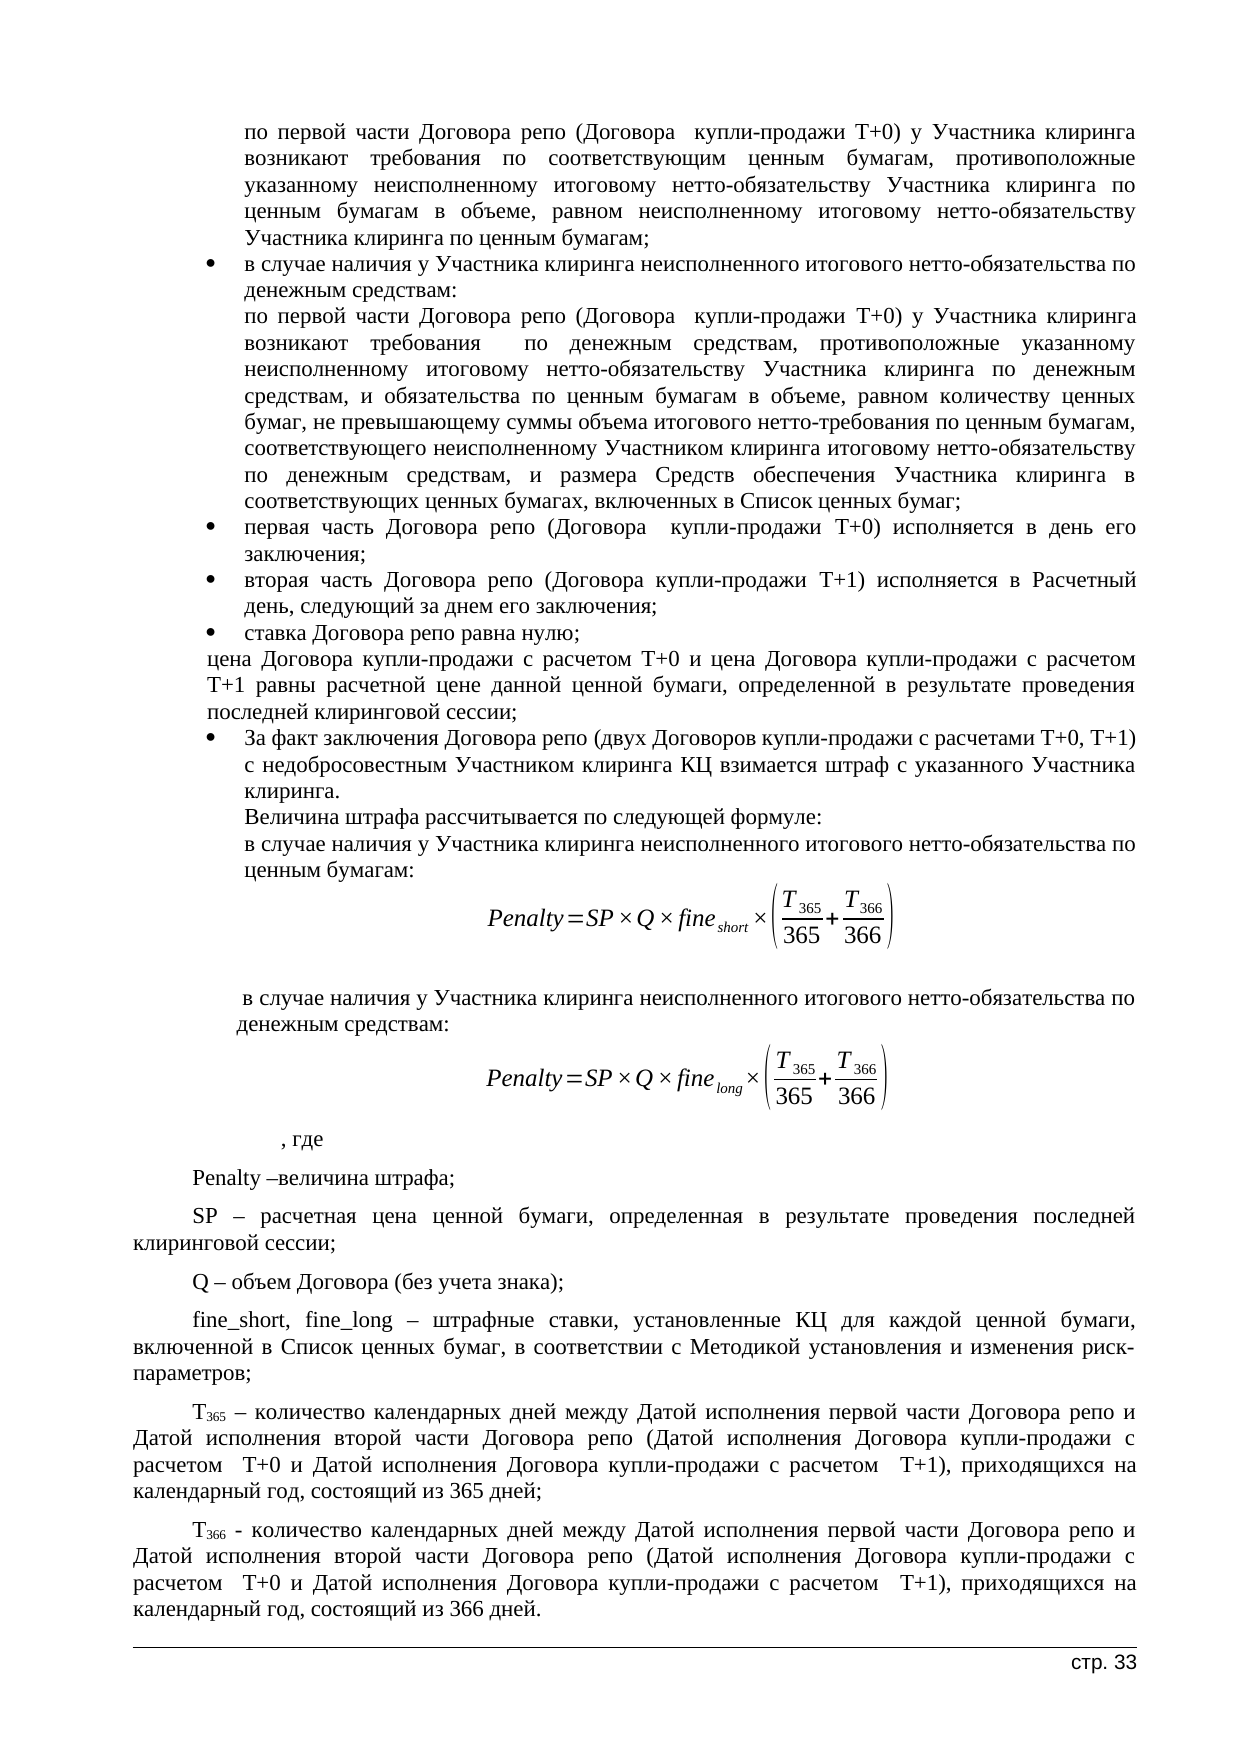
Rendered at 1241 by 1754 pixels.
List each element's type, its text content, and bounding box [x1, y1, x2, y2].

list Величина штрафа рассчитывается по следующей формуле: [244, 803, 1137, 830]
list цена Договора купли-продажи с расчетом T+0 и цена Договора купли-продажи с расчетом T+1 равны расчетной цене данной ценной бумаги, определенной в результате проведения последней клиринговой сессии; [207, 645, 1137, 724]
text T366 - количество календарных дней между Датой исполнения первой части Договора репо и Датой исполнения второй части Договора репо (Датой исполнения Договора купли-продажи с расчетом T+0 и Датой исполнения Договора купли-продажи с расчетом T+1), приходящихся на календарный год, состоящий из 366 дней. [133, 1516, 1137, 1621]
text ставка Договора репо равна нулю; [207, 619, 1137, 645]
text SP – расчетная цена ценной бумаги, определенная в результате проведения последней клиринговой сессии; [133, 1202, 1137, 1255]
text Penalty –величина штрафа; [133, 1164, 1137, 1190]
list в случае наличия у Участника клиринга неисполненного итогового нетто-обязательства по денежным средствам: [236, 984, 1137, 1037]
text первая часть Договора репо (Договора купли-продажи T+0) исполняется в день его заключения; [207, 513, 1137, 566]
text T365 – количество календарных дней между Датой исполнения первой части Договора репо и Датой исполнения второй части Договора репо (Датой исполнения Договора купли-продажи с расчетом T+0 и Датой исполнения Договора купли-продажи с расчетом T+1), приходящихся на календарный год, состоящий из 365 дней; [133, 1398, 1137, 1503]
text в случае наличия у Участника клиринга неисполненного итогового нетто-обязательства по денежным средствам: [207, 250, 1137, 303]
text fine_short, fine_long – штрафные ставки, установленные КЦ для каждой ценной бумаги, включенной в Список ценных бумаг, в соответствии с Методикой установления и изменения риск-параметров; [133, 1307, 1137, 1386]
text Q – объем Договора (без учета знака); [133, 1268, 1137, 1294]
list по первой части Договора репо (Договора купли-продажи T+0) у Участника клиринга возникают требования по денежным средствам, противоположные указанному неисполненному итоговому нетто-обязательству Участника клиринга по денежным средствам, и обязательства по ценным бумагам в объеме, равном количеству ценных бумаг, не превышающему суммы объема итогового нетто-требования по ценным бумагам, соответствующего неисполненному Участником клиринга итоговому нетто-обязательству по денежным средствам, и размера Средств обеспечения Участника клиринга в соответствующих ценных бумагах, включенных в Список ценных бумаг; [244, 303, 1137, 513]
list в случае наличия у Участника клиринга неисполненного итогового нетто-обязательства по ценным бумагам: [244, 830, 1137, 882]
text , где [281, 1125, 1137, 1151]
text вторая часть Договора репо (Договора купли-продажи T+1) исполняется в Расчетный день, следующий за днем его заключения; [207, 566, 1137, 619]
list по первой части Договора репо (Договора купли-продажи T+0) у Участника клиринга возникают требования по соответствующим ценным бумагам, противоположные указанному неисполненному итоговому нетто-обязательству Участника клиринга по ценным бумагам в объеме, равном неисполненному итоговому нетто-обязательству Участника клиринга по ценным бумагам; [244, 118, 1137, 250]
text За факт заключения Договора репо (двух Договоров купли-продажи с расчетами T+0, T+1) с недобросовестным Участником клиринга КЦ взимается штраф с указанного Участника клиринга. [207, 724, 1137, 803]
